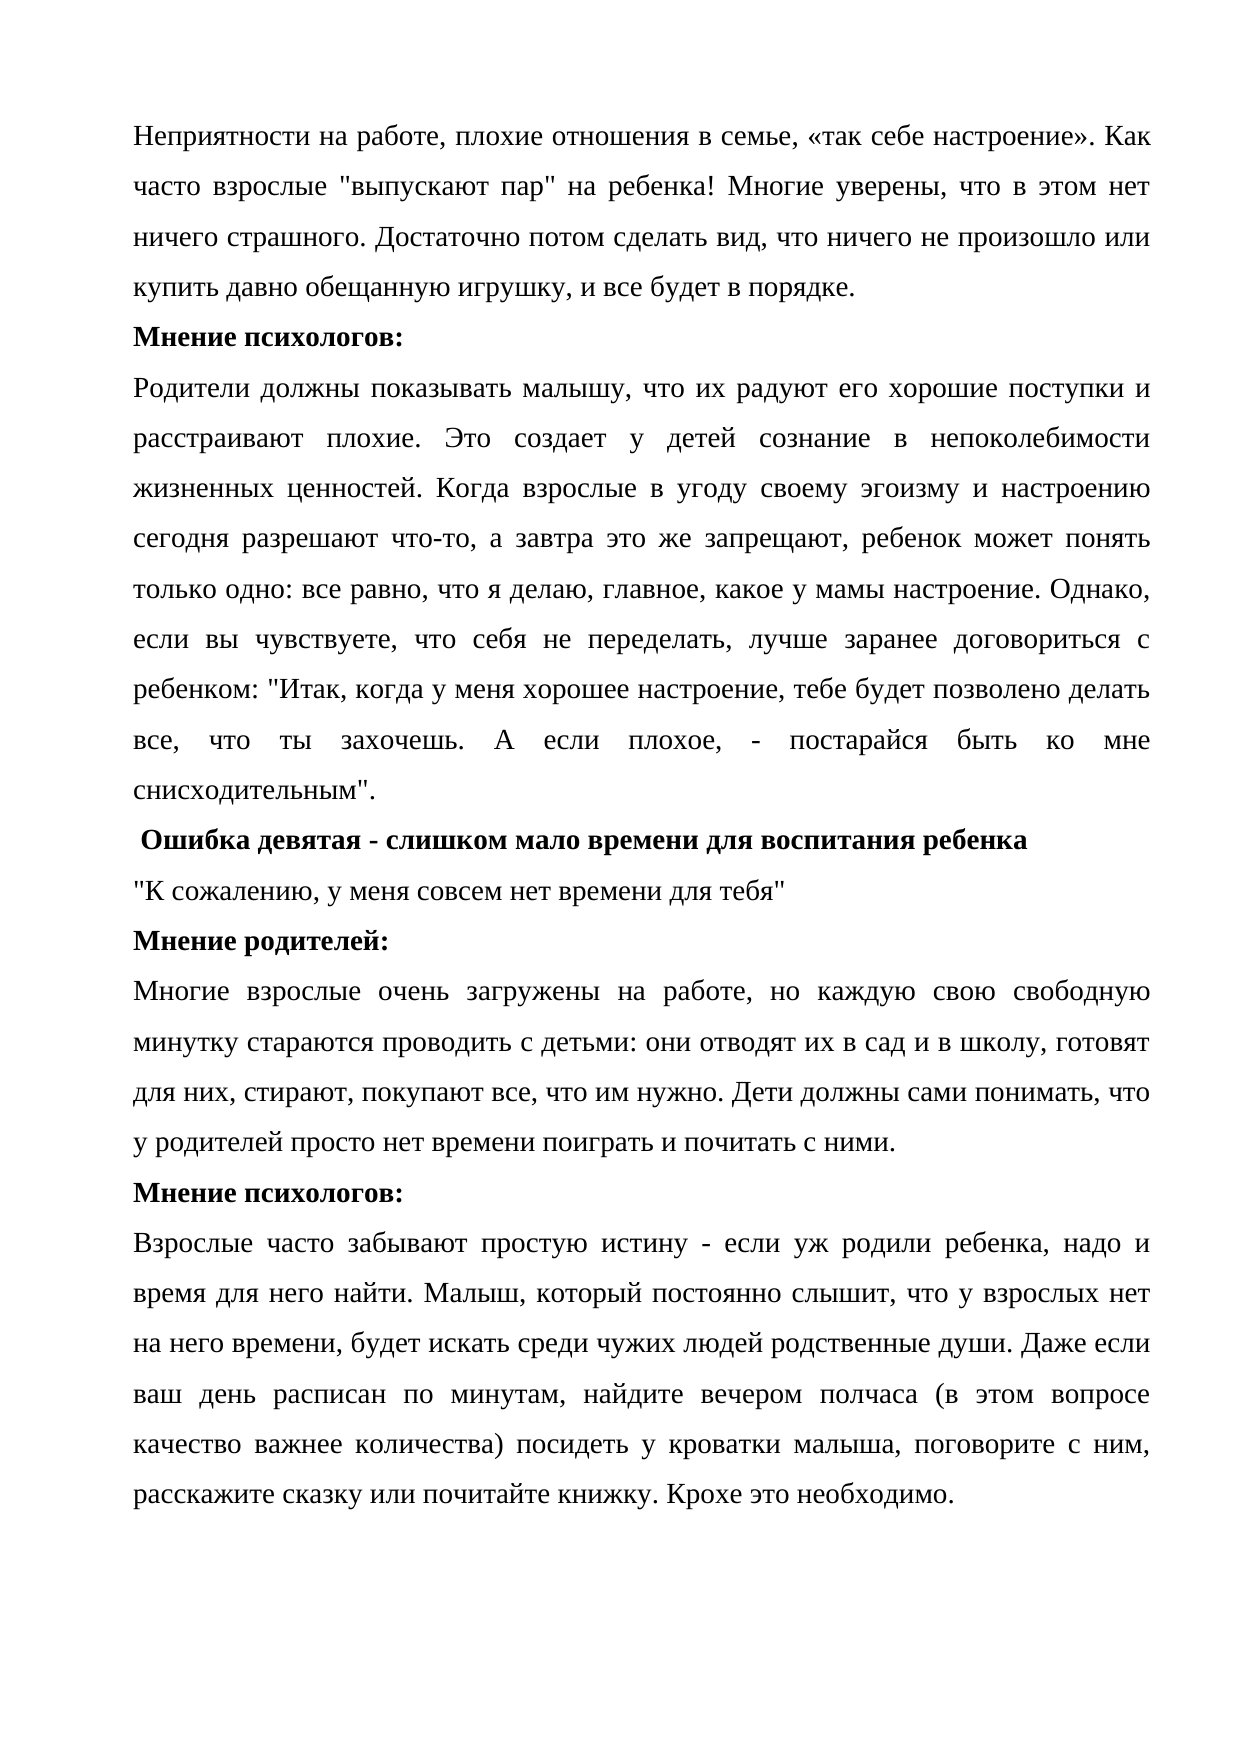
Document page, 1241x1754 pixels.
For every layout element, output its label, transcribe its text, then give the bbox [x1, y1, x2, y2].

text Ошибка девятая - слишком мало времени для воспитания ребенка [133, 822, 1152, 856]
text "К сожалению, у меня совсем нет времени для тебя" [133, 873, 1152, 906]
text Неприятности на работе, плохие отношения в семье, «так себе настроение». Как часто взрослые "выпускают пар" на ребенка! Многие уверены, что в этом нет ничего страшного. Достаточно потом сделать вид, что ничего не произошло или купить давно обещанную игрушку, и все будет в порядке. [133, 118, 1152, 303]
text Многие взрослые очень загружены на работе, но каждую свою свободную минутку стараются проводить с детьми: они отводят их в сад и в школу, готовят для них, стирают, покупают все, что им нужно. Дети должны сами понимать, что у родителей просто нет времени поиграть и почитать с ними. [133, 973, 1152, 1158]
text Мнение психологов: [133, 1175, 1152, 1208]
text Взрослые часто забывают простую истину - если уж родили ребенка, надо и время для него найти. Малыш, который постоянно слышит, что у взрослых нет на него времени, будет искать среди чужих людей родственные души. Даже если ваш день расписан по минутам, найдите вечером полчаса (в этом вопросе качество важнее количества) посидеть у кроватки малыша, поговорите с ним, расскажите сказку или почитайте книжку. Крохе это необходимо. [133, 1225, 1152, 1510]
text Родители должны показывать малышу, что их радуют его хорошие поступки и расстраивают плохие. Это создает у детей сознание в непоколебимости жизненных ценностей. Когда взрослые в угоду своему эгоизму и настроению сегодня разрешают что-то, а завтра это же запрещают, ребенок может понять только одно: все равно, что я делаю, главное, какое у мамы настроение. Однако, если вы чувствуете, что себя не переделать, лучше заранее договориться с ребенком: "Итак, когда у меня хорошее настроение, тебе будет позволено делать все, что ты захочешь. А если плохое, - постарайся быть ко мне снисходительным". [133, 370, 1152, 806]
text Мнение родителей: [133, 923, 1152, 957]
text Мнение психологов: [133, 319, 1152, 353]
